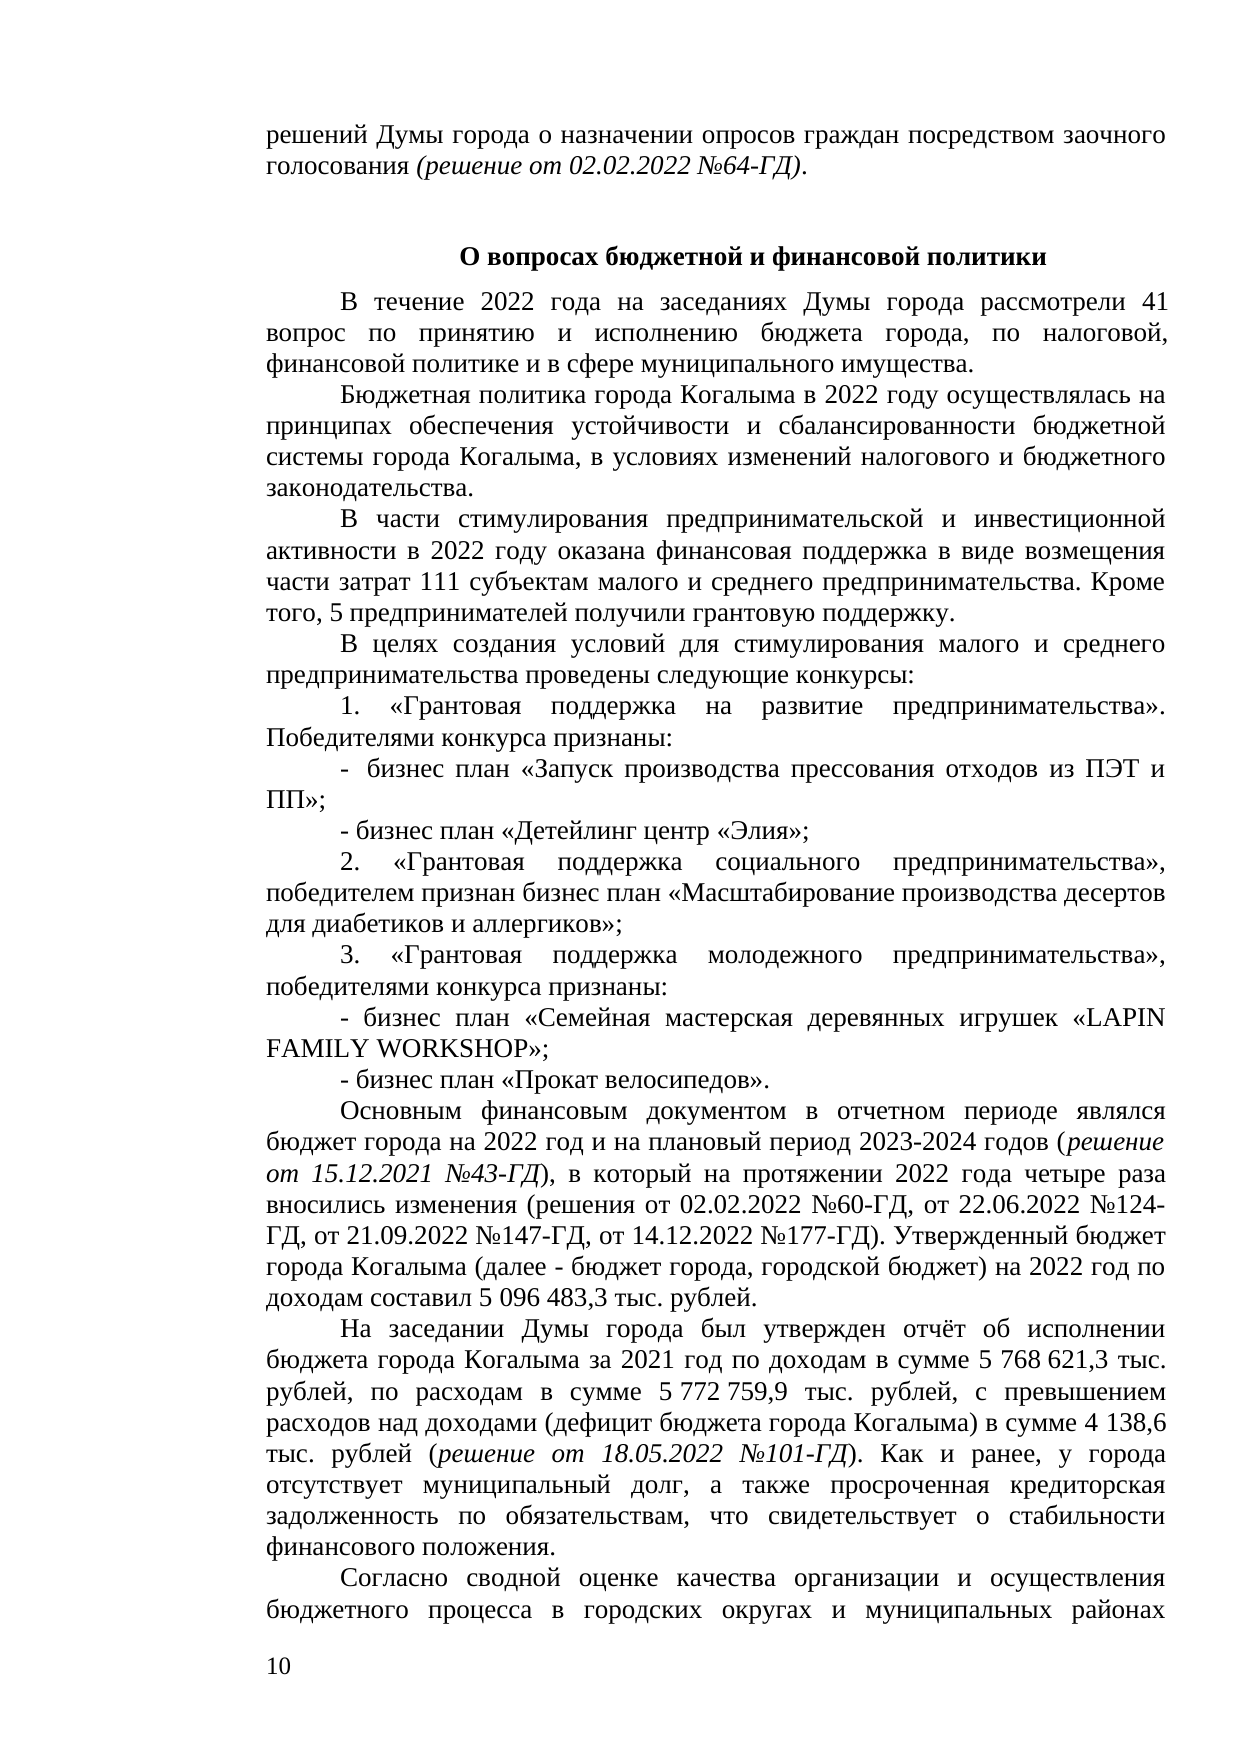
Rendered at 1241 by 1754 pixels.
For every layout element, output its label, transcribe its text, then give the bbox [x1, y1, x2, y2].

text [266, 1562, 1167, 1624]
text - бизнес план «Семейная мастерская деревянных игрушек «LAPIN FAMILY WORKSHOP»; [266, 1001, 1167, 1063]
text Основным финансовым документом в отчетном периоде являлся бюджет города на 2022 год и на плановый период 2023-2024 годов (решение от 15.12.2021 №43-ГД), в который на протяжении 2022 года четыре раза вносились изменения (решения от 02.02.2022 №60-ГД, от 22.06.2022 №124-ГД, от 21.09.2022 №147-ГД, от 14.12.2022 №177-ГД). Утвержденный бюджет города Когалыма (далее - бюджет города, городской бюджет) на 2022 год по доходам составил 5 096 483,3 тыс. рублей. [266, 1094, 1167, 1312]
text О вопросах бюджетной и финансовой политики [266, 239, 1167, 272]
text 3. «Грантовая поддержка молодежного предпринимательства», победителями конкурса признаны: [266, 939, 1167, 1001]
text Бюджетная политика города Когалыма в 2022 году осуществлялась на принципах обеспечения устойчивости и сбалансированности бюджетной системы города Когалыма, в условиях изменений налогового и бюджетного законодательства. [266, 378, 1167, 503]
text В части стимулирования предпринимательской и инвестиционной активности в 2022 году оказана финансовая поддержка в виде возмещения части затрат 111 субъектам малого и среднего предпринимательства. Кроме того, 5 предпринимателей получили грантовую поддержку. [266, 503, 1167, 627]
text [266, 118, 1167, 180]
text 2. «Грантовая поддержка социального предпринимательства», победителем признан бизнес план «Масштабирование производства десертов для диабетиков и аллергиков»; [266, 845, 1167, 939]
text В течение 2022 года на заседаниях Думы города рассмотрели 41 вопрос по принятию и исполнению бюджета города, по налоговой, финансовой политике и в сфере муниципального имущества. [266, 284, 1170, 378]
text На заседании Думы города был утвержден отчёт об исполнении бюджета города Когалыма за 2021 год по доходам в сумме 5 768 621,3 тыс. рублей, по расходам в сумме 5 772 759,9 тыс. рублей, с превышением расходов над доходами (дефицит бюджета города Когалыма) в сумме 4 138,6 тыс. рублей (решение от 18.05.2022 №101-ГД). Как и ранее, у города отсутствует муниципальный долг, а также просроченная кредиторская задолженность по обязательствам, что свидетельствует о стабильности финансового положения. [266, 1312, 1167, 1562]
text - бизнес план «Запуск производства прессования отходов из ПЭТ и ПП»; [266, 752, 1167, 814]
text 1. «Грантовая поддержка на развитие предпринимательства». Победителями конкурса признаны: [266, 689, 1167, 752]
text - бизнес план «Детейлинг центр «Элия»; [266, 814, 1167, 845]
text - бизнес план «Прокат велосипедов». [266, 1063, 1167, 1094]
text В целях создания условий для стимулирования малого и среднего предпринимательства проведены следующие конкурсы: [266, 627, 1167, 689]
